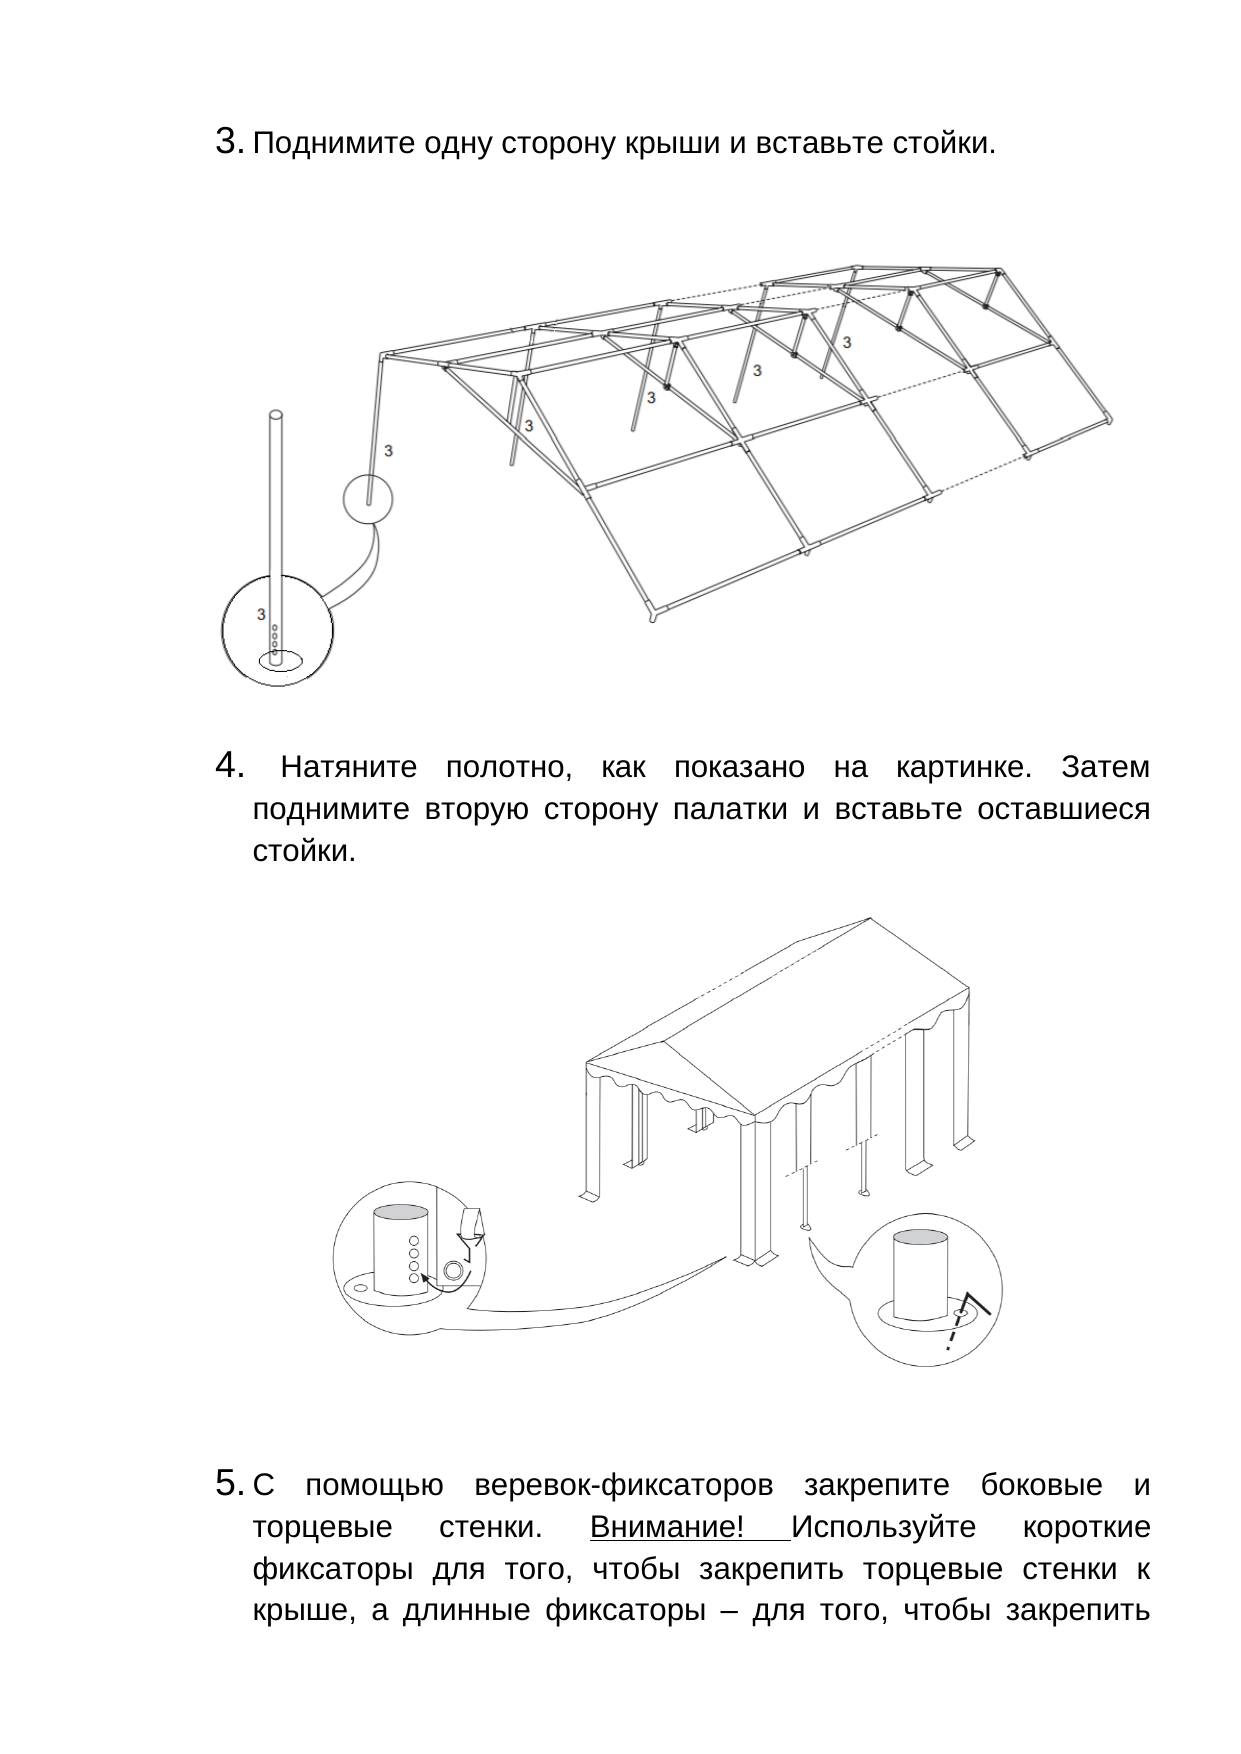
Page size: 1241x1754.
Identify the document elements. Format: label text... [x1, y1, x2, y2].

picture [321, 893, 1045, 1373]
picture [187, 250, 1141, 697]
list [215, 1460, 1152, 1627]
list Поднимите одну сторону крыши и вставьте стойки. [215, 118, 1152, 161]
list Натяните полотно, как показано на картинке. Затем поднимите вторую сторону палатки и вставьте оставшиеся стойки. [215, 742, 1152, 868]
